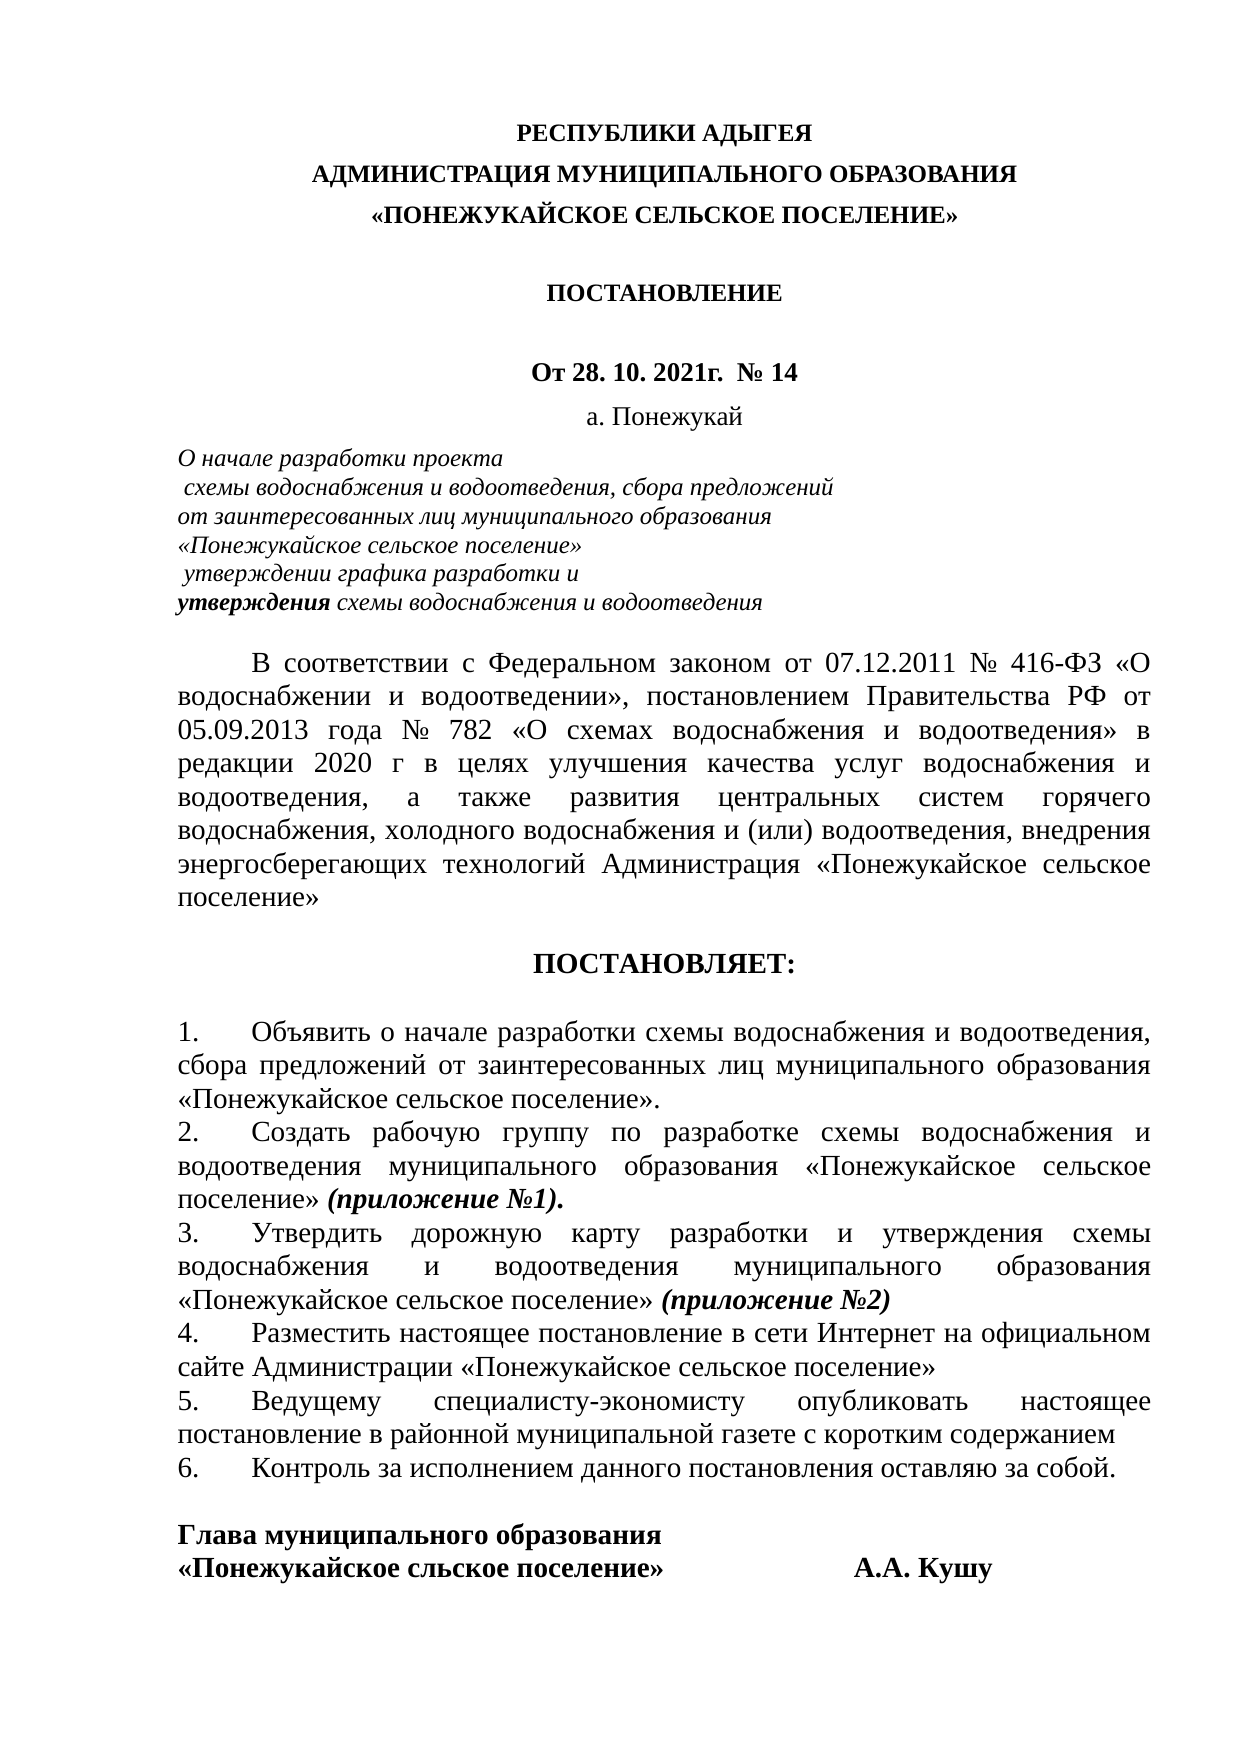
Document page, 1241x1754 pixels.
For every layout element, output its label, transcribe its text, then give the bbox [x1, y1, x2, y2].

text 4. Разместить настоящее постановление в сети Интернет на официальном сайте Администрации «Понежукайское сельское поселение» [177, 1316, 1152, 1383]
text РЕСПУБЛИКИ АДЫГЕЯ [177, 118, 1152, 147]
text Глава муниципального образования [177, 1517, 1152, 1550]
text 1. Объявить о начале разработки схемы водоснабжения и водоотведения, сбора предложений от заинтересованных лиц муниципального образования «Понежукайское сельское поселение». [177, 1014, 1152, 1114]
text утверждения схемы водоснабжения и водоотведения [177, 587, 1152, 616]
text АДМИНИСТРАЦИЯ МУНИЦИПАЛЬНОГО ОБРАЗОВАНИЯ [177, 159, 1152, 188]
text В соответствии с Федеральном законом от 07.12.2011 № 416-ФЗ «О водоснабжении и водоотведении», постановлением Правительства РФ от 05.09.2013 года № 782 «О схемах водоснабжения и водоотведения» в редакции 2020 г в целях улучшения качества услуг водоснабжения и водоотведения, а также развития центральных систем горячего водоснабжения, холодного водоснабжения и (или) водоотведения, внедрения энергосберегающих технологий Администрация «Понежукайское сельское поселение» [177, 645, 1152, 913]
text «Понежукайское сельское поселение» [177, 530, 1152, 558]
text О начале разработки проекта [177, 443, 1152, 472]
text ПОСТАНОВЛЯЕТ: [177, 947, 1152, 980]
text утверждении графика разработки и [177, 558, 1152, 587]
text схемы водоснабжения и водоотведения, сбора предложений [177, 472, 1152, 501]
text а. Понежукай [177, 400, 1152, 431]
text «Понежукайское сльское поселение» А.А. Кушу [177, 1550, 1152, 1584]
text 6. Контроль за исполнением данного постановления оставляю за собой. [177, 1450, 1152, 1483]
text От 28. 10. 2021г. № 14 [177, 356, 1152, 387]
text «ПОНЕЖУКАЙСКОЕ СЕЛЬСКОЕ ПОСЕЛЕНИЕ» [177, 201, 1152, 229]
text 5. Ведущему специалисту-экономисту опубликовать настоящее постановление в районной муниципальной газете с коротким содержанием [177, 1383, 1152, 1450]
text ПОСТАНОВЛЕНИЕ [177, 278, 1152, 307]
text 2. Создать рабочую группу по разработке схемы водоснабжения и водоотведения муниципального образования «Понежукайское сельское поселение» (приложение №1). [177, 1114, 1152, 1215]
text 3. Утвердить дорожную карту разработки и утверждения схемы водоснабжения и водоотведения муниципального образования «Понежукайское сельское поселение» (приложение №2) [177, 1215, 1152, 1316]
text от заинтересованных лиц муниципального образования [177, 501, 1152, 530]
